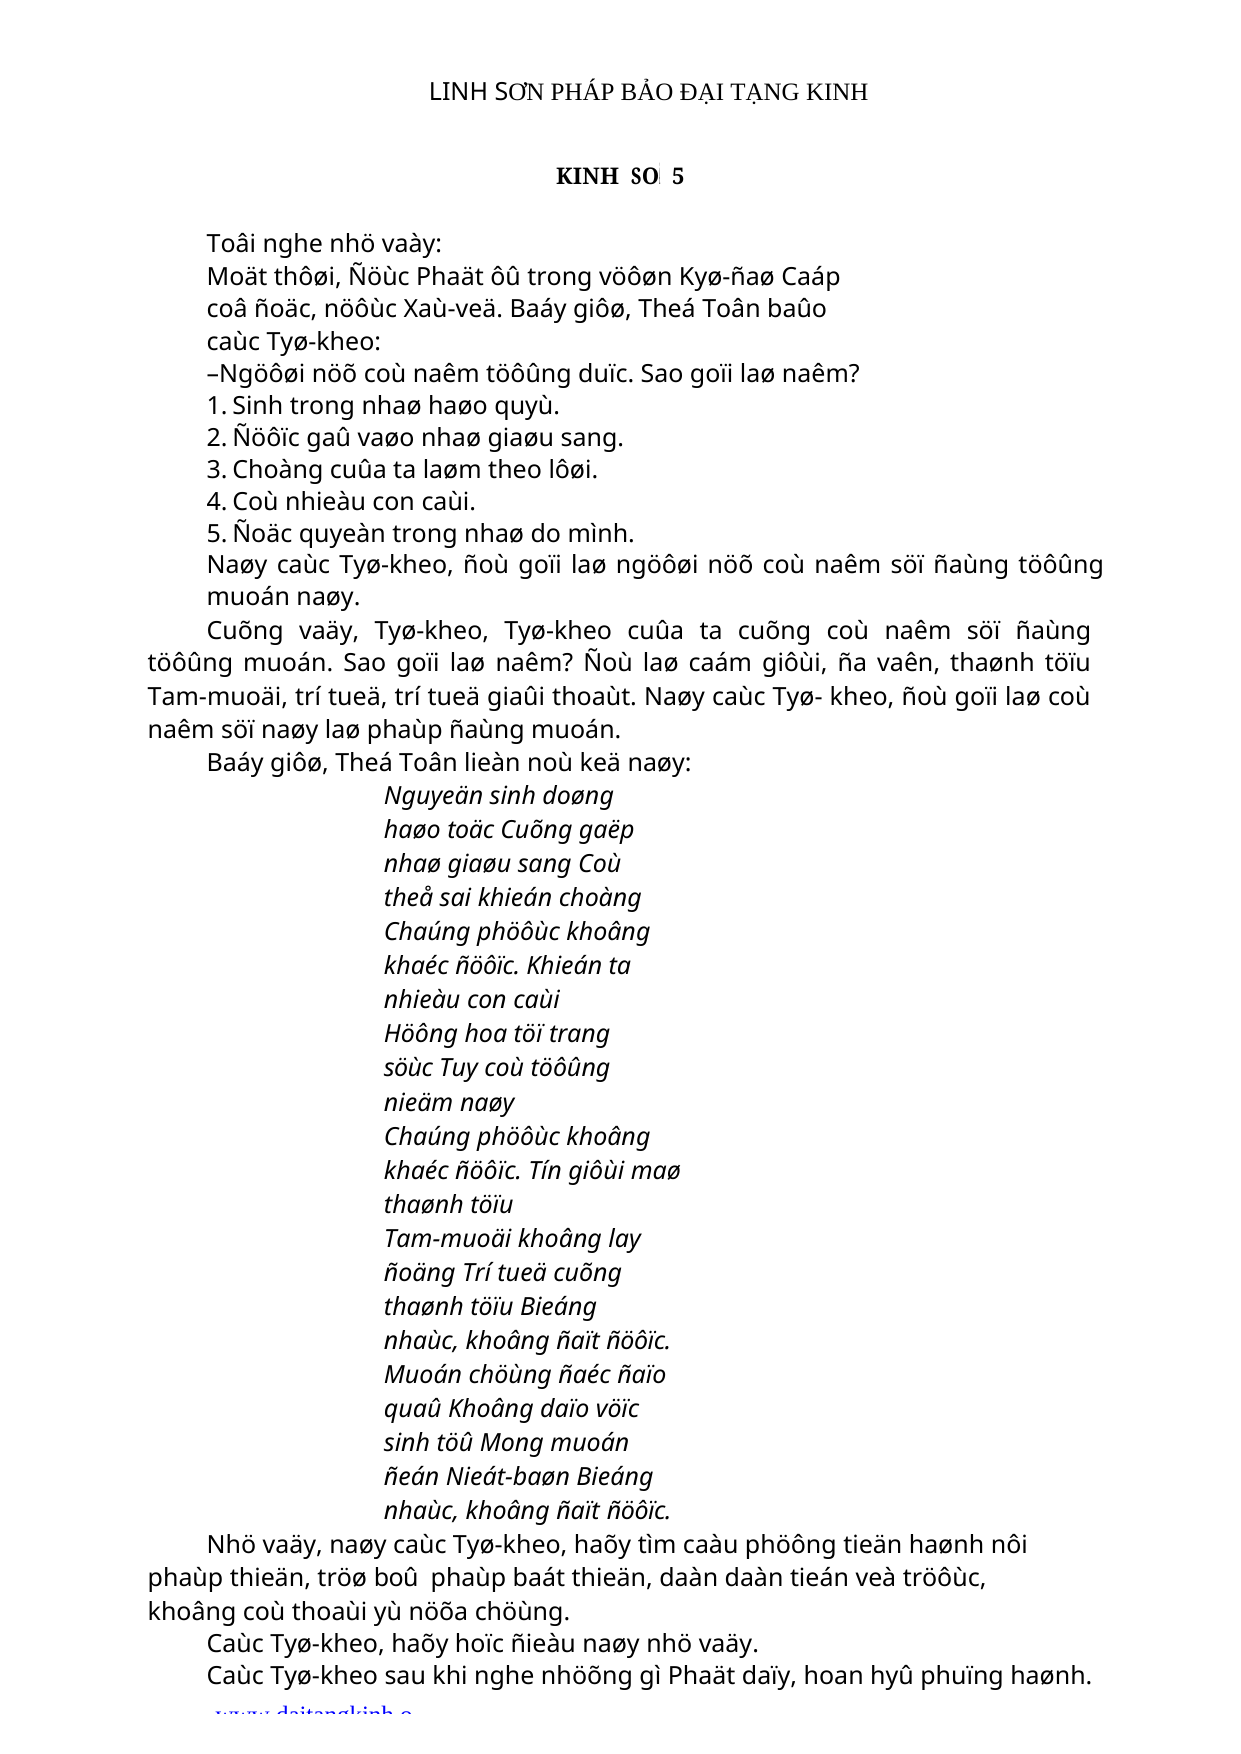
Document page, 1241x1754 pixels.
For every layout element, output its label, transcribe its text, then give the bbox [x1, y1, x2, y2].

text KINH SOÁ 5 [396, 160, 844, 191]
list Coù nhieàu con caùi. [206, 485, 1105, 517]
text Höông hoa töï trang söùc Tuy coù töôûng nieäm naøy [384, 1016, 631, 1118]
text Chaúng phöôùc khoâng khaéc ñöôïc. Khieán ta nhieàu con caùi [384, 914, 708, 1016]
text Naøy caùc Tyø-kheo, ñoù goïi laø ngöôøi nöõ coù naêm söï ñaùng töôûng muoán naøy. [206, 548, 1105, 612]
text Toâi nghe nhö vaày: [206, 227, 1105, 259]
text Moät thôøi, Ñöùc Phaät ôû trong vöôøn Kyø-ñaø Caáp coâ ñoäc, nöôùc Xaù-veä. Baáy giôø, Theá Toân baûo caùc Tyø-kheo: [206, 259, 886, 357]
text Caùc Tyø-kheo, haõy hoïc ñieàu naøy nhö vaäy. [206, 1627, 1105, 1659]
text Baáy giôø, Theá Toân lieàn noù keä naøy: [206, 746, 1105, 778]
text Cuõng vaäy, Tyø-kheo, Tyø-kheo cuûa ta cuõng coù naêm söï ñaùng töôûng muoán. Sao goïi laø naêm? Ñoù laø caám giôùi, ña vaên, thaønh töïu Tam-muoäi, trí tueä, trí tueä giaûi thoaùt. Naøy caùc Tyø- kheo, ñoù goïi laø coù naêm söï naøy laø phaùp ñaùng muoán. [147, 612, 1093, 746]
text Nguyeän sinh doøng haøo toäc Cuõng gaëp nhaø giaøu sang Coù theå sai khieán choàng [384, 778, 657, 914]
text Caùc Tyø-kheo sau khi nghe nhöõng gì Phaät daïy, hoan hyû phuïng haønh. [206, 1659, 1105, 1691]
text –Ngöôøi nöõ coù naêm töôûng duïc. Sao goïi laø naêm? [206, 357, 1105, 389]
text Tam-muoäi khoâng lay ñoäng Trí tueä cuõng thaønh töïu Bieáng nhaùc, khoâng ñaït ñöôïc. Muoán chöùng ñaéc ñaïo quaû Khoâng daïo vöïc sinh töû Mong muoán ñeán Nieát-baøn Bieáng nhaùc, khoâng ñaït ñöôïc. [384, 1220, 677, 1527]
list Ñoäc quyeàn trong nhaø do mình. [206, 517, 1105, 548]
list Choàng cuûa ta laøm theo lôøi. [206, 453, 1105, 485]
list Sinh trong nhaø haøo quyù. [206, 389, 1105, 421]
list Ñöôïc gaû vaøo nhaø giaøu sang. [206, 421, 1105, 453]
text Nhö vaäy, naøy caùc Tyø-kheo, haõy tìm caàu phöông tieän haønh nôi phaùp thieän, tröø boû phaùp baát thieän, daàn daàn tieán veà tröôùc, khoâng coù thoaùi yù nöõa chöùng. [147, 1527, 1063, 1627]
text Chaúng phöôùc khoâng khaéc ñöôïc. Tín giôùi maø thaønh töïu [384, 1118, 708, 1220]
